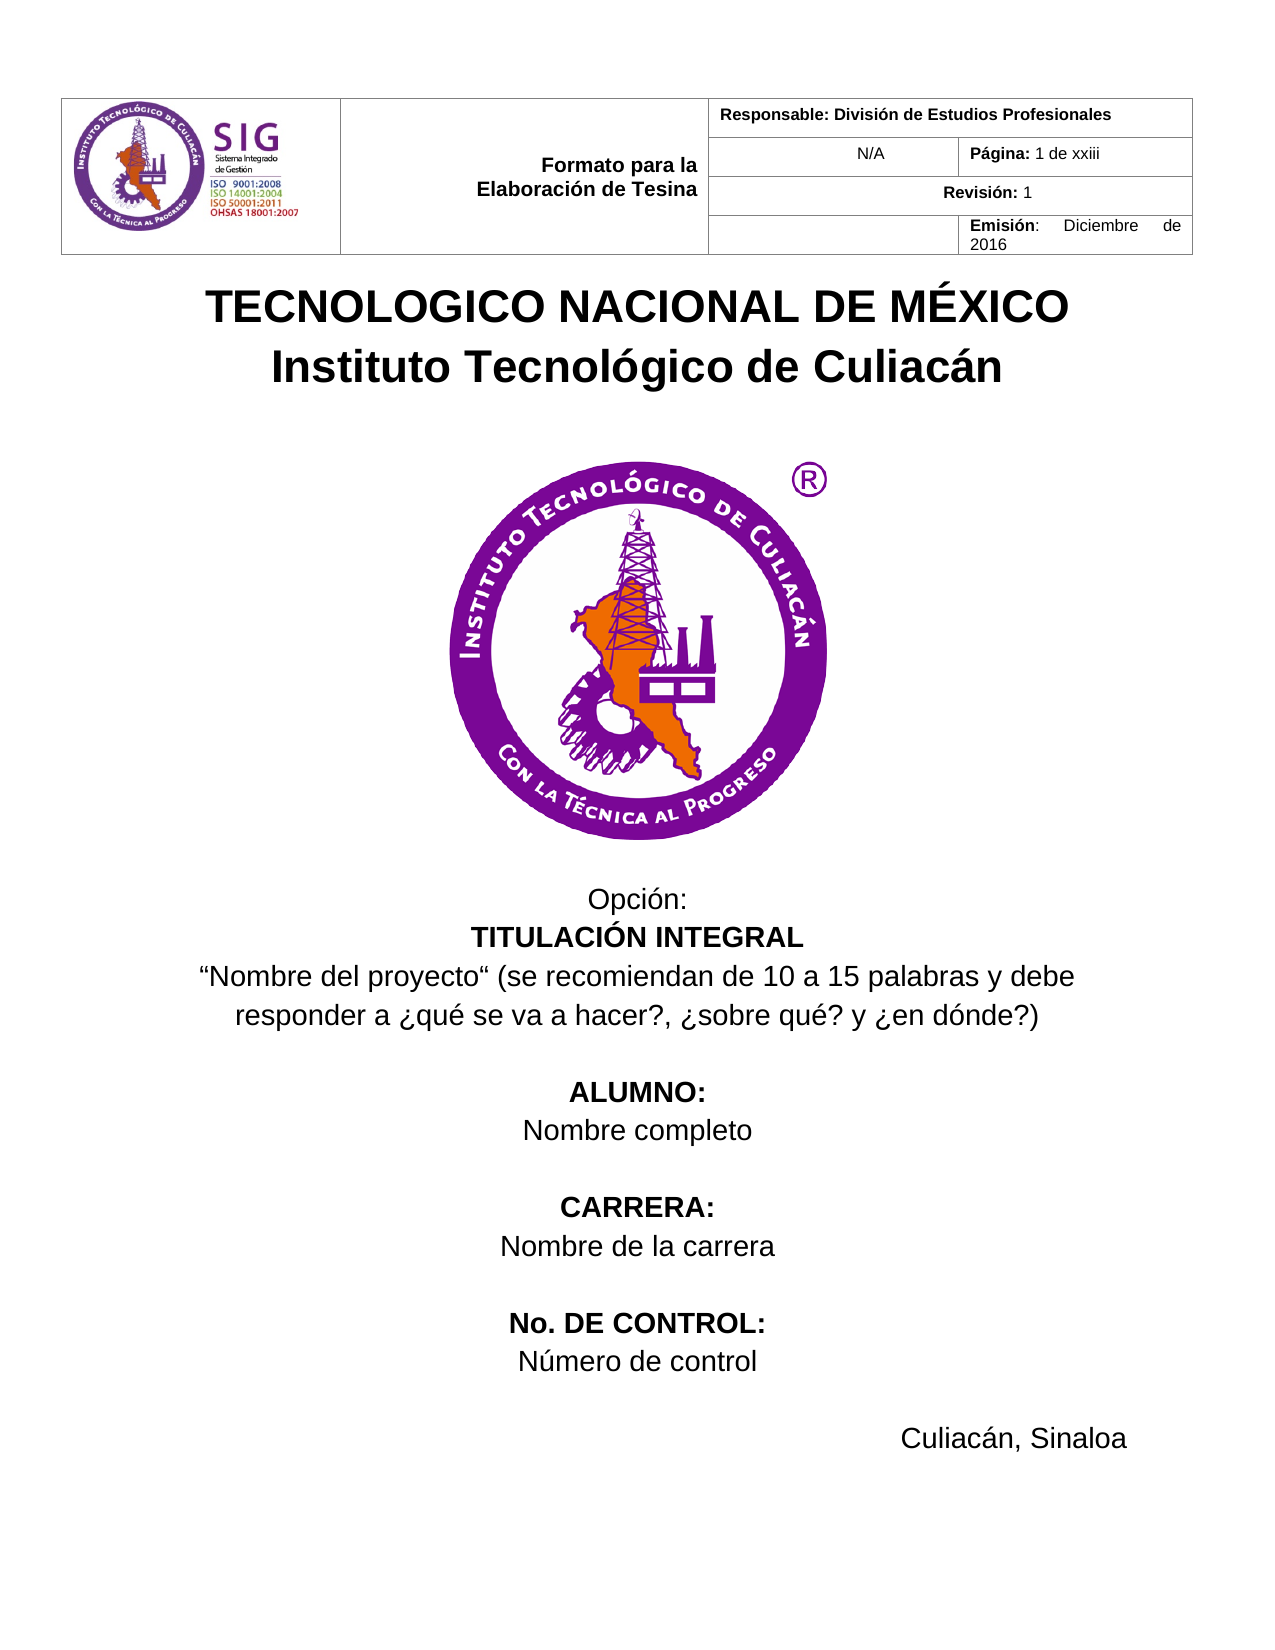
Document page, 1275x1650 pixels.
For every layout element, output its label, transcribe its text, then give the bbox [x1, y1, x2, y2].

text ALUMNO: [148, 1075, 1127, 1108]
text No. DE CONTROL: [148, 1306, 1127, 1339]
picture [73, 101, 299, 231]
text CARRERA: [148, 1190, 1127, 1224]
picture [448, 460, 827, 840]
text Opción: [148, 882, 1127, 916]
text Culiacán, Sinaloa [148, 1422, 1127, 1455]
text TITULACIÓN INTEGRAL [148, 921, 1127, 954]
text Nombre completo [148, 1113, 1127, 1147]
text Instituto Tecnológico de Culiacán [148, 339, 1127, 392]
text TECNOLOGICO NACIONAL DE MÉXICO [148, 279, 1127, 332]
text Número de control [148, 1344, 1127, 1378]
text Nombre de la carrera [148, 1229, 1127, 1262]
text “Nombre del proyecto“ (se recomiendan de 10 a 15 palabras y debe responder a ¿qué se va a hacer?, ¿sobre qué? y ¿en dónde?) [148, 959, 1127, 1031]
